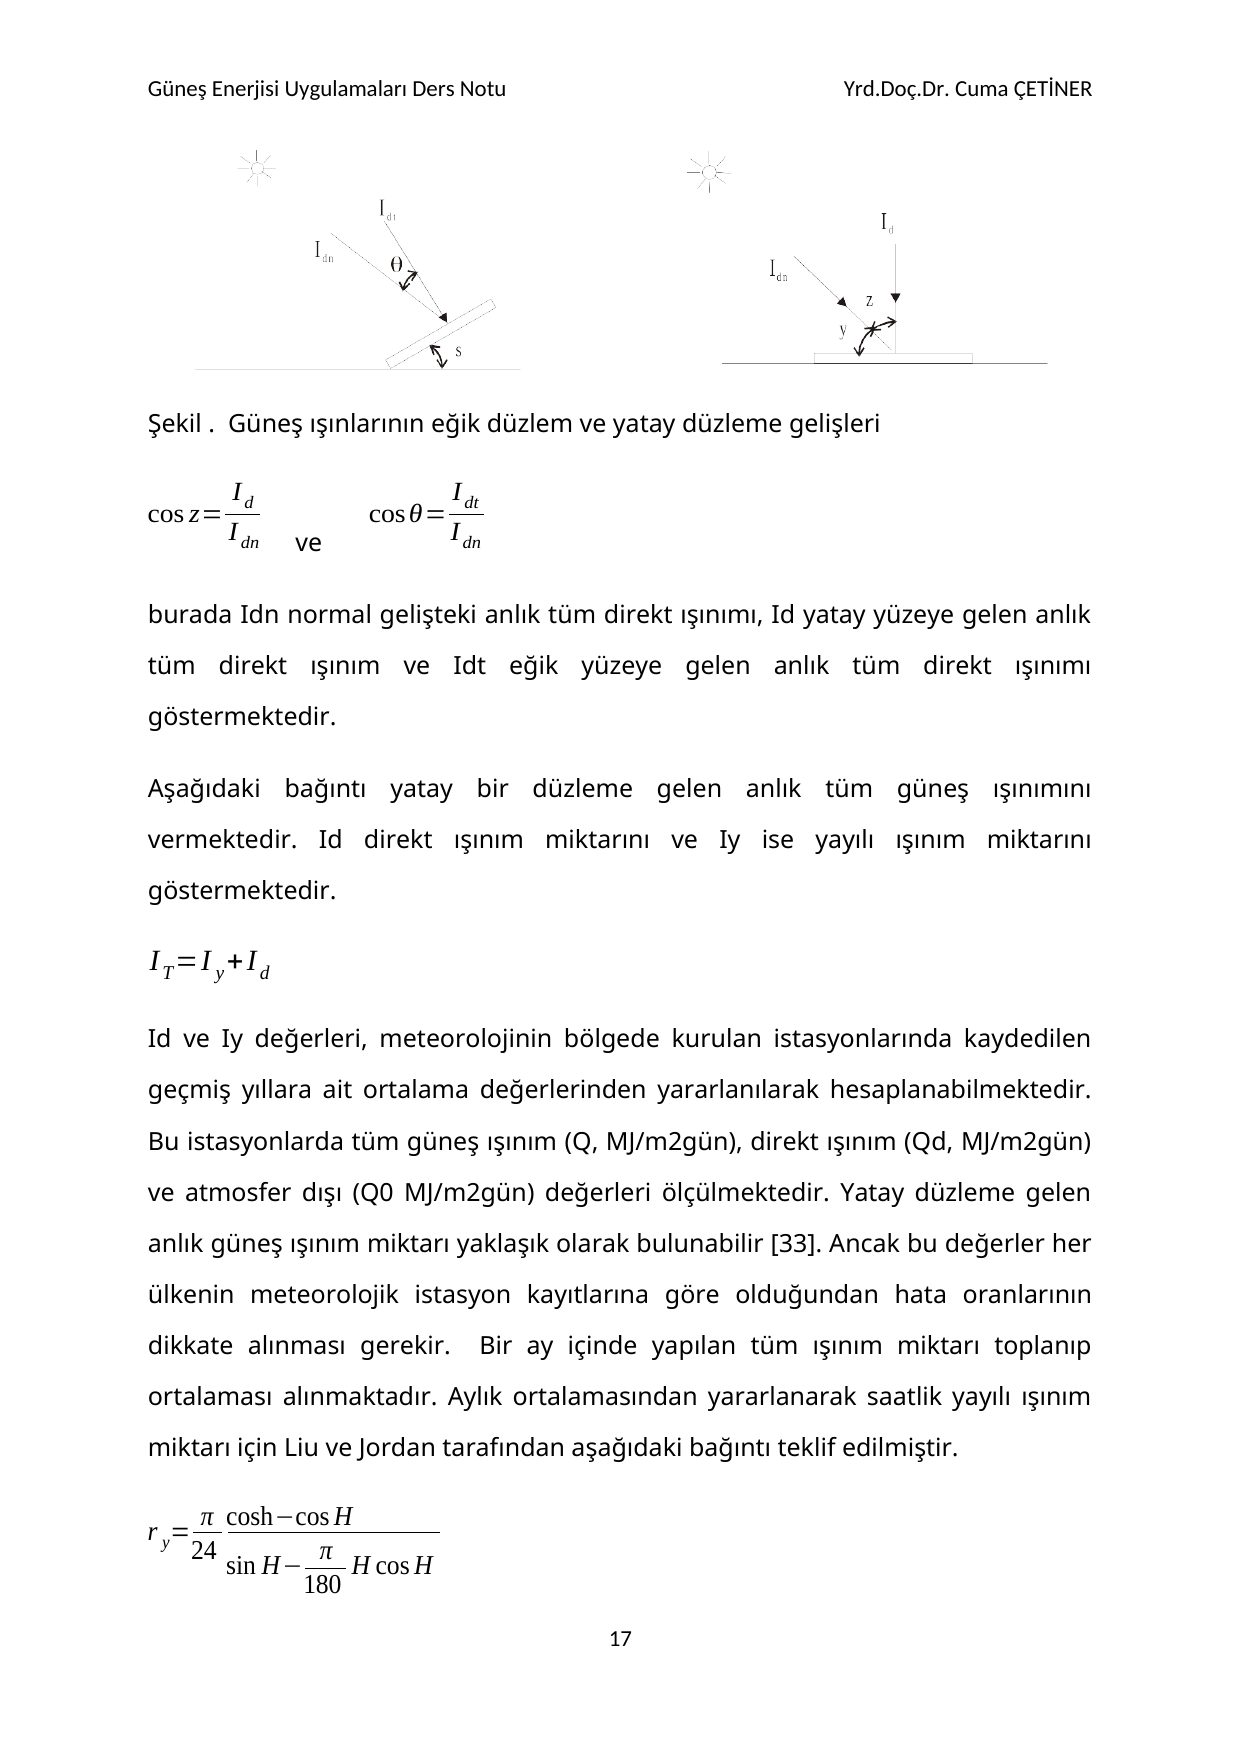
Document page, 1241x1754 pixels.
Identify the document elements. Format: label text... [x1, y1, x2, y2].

text Id ve Iy değerleri, meteorolojinin bölgede kurulan istasyonlarında kaydedilen geçmiş yıllara ait ortalama değerlerinden yararlanılarak hesaplanabilmektedir. Bu istasyonlarda tüm güneş ışınım (Q, MJ/m2gün), direkt ışınım (Qd, MJ/m2gün) ve atmosfer dışı (Q0 MJ/m2gün) değerleri ölçülmektedir. Yatay düzleme gelen anlık güneş ışınım miktarı yaklaşık olarak bulunabilir [33]. Ancak bu değerler her ülkenin meteorolojik istasyon kayıtlarına göre olduğundan hata oranlarının dikkate alınması gerekir. Bir ay içinde yapılan tüm ışınım miktarı toplanıp ortalaması alınmaktadır. Aylık ortalamasından yararlanarak saatlik yayılı ışınım miktarı için Liu ve Jordan tarafından aşağıdaki bağıntı teklif edilmiştir. [148, 1021, 1093, 1463]
text ve [148, 478, 1093, 558]
text Aşağıdaki bağıntı yatay bir düzleme gelen anlık tüm güneş ışınımını vermektedir. Id direkt ışınım miktarını ve Iy ise yayılı ışınım miktarını göstermektedir. [148, 770, 1093, 906]
text Şekil . Güneş ışınlarının eğik düzlem ve yatay düzleme gelişleri [148, 406, 1093, 440]
text burada Idn normal gelişteki anlık tüm direkt ışınımı, Id yatay yüzeye gelen anlık tüm direkt ışınım ve Idt eğik yüzeye gelen anlık tüm direkt ışınımı göstermektedir. [148, 596, 1093, 732]
